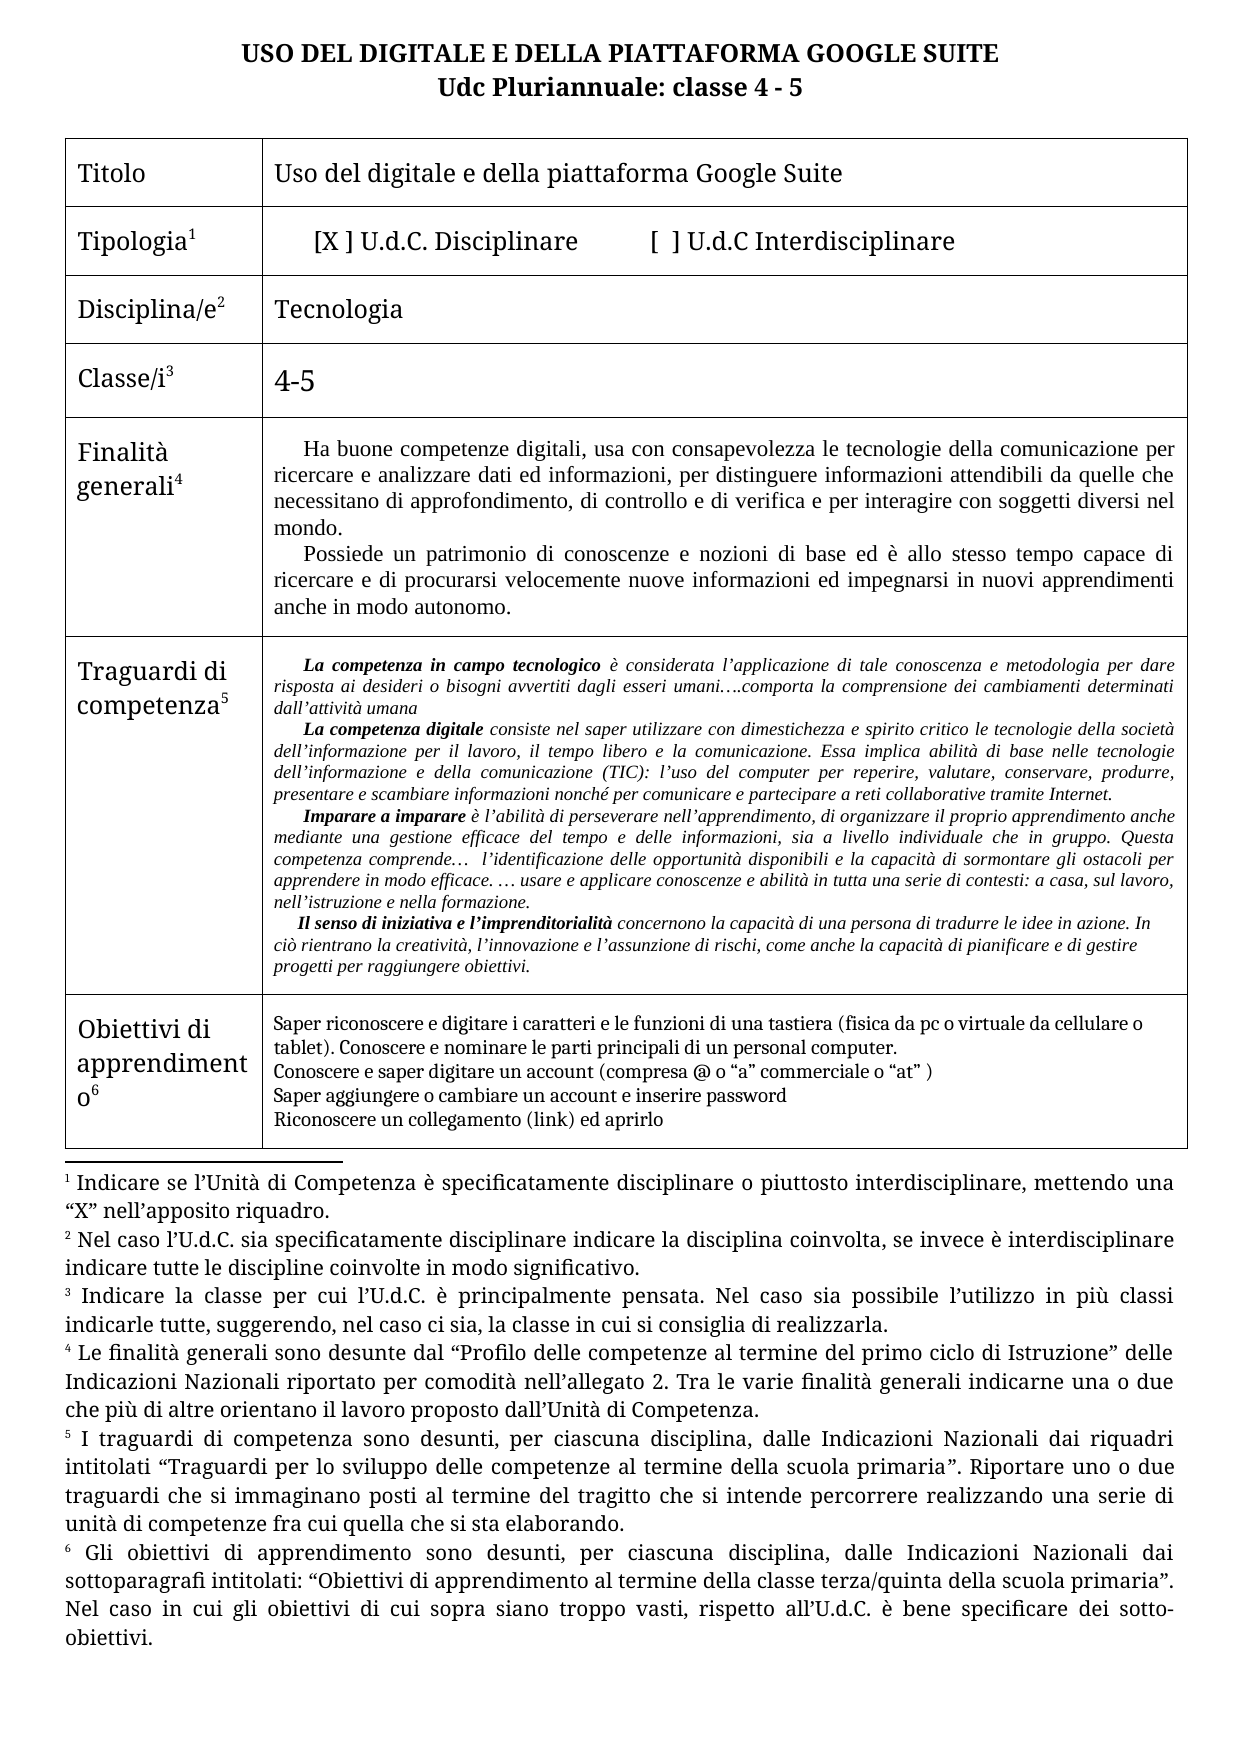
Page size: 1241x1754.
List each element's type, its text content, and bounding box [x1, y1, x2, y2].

table_cell Tecnologia [263, 276, 1187, 343]
table_cell 4-5 [263, 344, 1187, 417]
text Udc Pluriannuale: classe 4 - 5 [65, 69, 1175, 103]
table_cell Finalità generali [66, 418, 262, 636]
table_cell Obiettivi di apprendimento [66, 995, 262, 1148]
table_cell Traguardi di competenza [66, 637, 262, 994]
table_cell La competenza in campo tecnologico è considerata l’applicazione di tale conoscenza e metodologia per dare risposta ai desideri o bisogni avvertiti dagli esseri umani….comporta la comprensione dei cambiamenti determinati dall’attività umana La competenza digitale consiste nel saper utilizzare con dimestichezza e spirito critico le tecnologie della società dell’informazione per il lavoro, il tempo libero e implica abilità di base nelle tecnologie dell’informazione e della comunicazione (TIC): l’uso del computer per reperire, valutare, conservare, produrre, presentare e scambiare informazioni nonché per comunicare e partecipare a reti collaborative tramite Internet. Imparare a imparare è l’abilità di perseverare nell’apprendimento, di organizzare il proprio apprendimento anche mediante una gestione efficace del tempo e delle informazioni, sia a livello individuale che in gruppo. Questa competenza comprende… l’identificazione delle opportunità disponibili e la capacità di sormontare gli ostacoli per apprendere in modo efficace. … usare e applicare conoscenze e abilità in tutta una serie di contesti: a casa, sul lavoro, nell’istruzione e nella formazione. Il senso di iniziativa e l’imprenditorialità concernono la capacità di una persona di tradurre le idee in azione. In ciò rientrano la creatività, l’innovazione e l’assunzione di rischi, come anche la capacità di pianificare e di gestire progetti per raggiungere obiettivi. [263, 637, 1187, 994]
table_cell Tipologia [66, 207, 262, 274]
table_cell Disciplina/e [66, 276, 262, 343]
table_cell [X ] U.d.C. Disciplinare [ ] U.d.C Interdisciplinare [263, 207, 1187, 274]
table_cell Classe/i [66, 344, 262, 417]
text USO DEL DIGITALE E DELLA PIATTAFORMA GOOGLE SUITE [65, 35, 1175, 69]
table_header Uso del digitale e della piattaforma Google Suite [263, 139, 1187, 206]
table_cell Ha buone competenze digitali, usa con consapevolezza le tecnologie della comunicazione per ricercare e analizzare dati ed informazioni, per distinguere informazioni attendibili da quelle che necessitano di approfondimento, di controllo e di verifica e per interagire con soggetti diversi nel mondo. Possiede un patrimonio di conoscenze e nozioni di base ed è allo stesso tempo capace di ricercare e di procurarsi velocemente nuove informazioni ed impegnarsi in nuovi apprendimenti anche in modo autonomo. [263, 418, 1187, 636]
table_cell Saper riconoscere e digitare i caratteri e le funzioni di una tastiera (fisica da pc o virtuale da cellulare o tablet). Conoscere e nominare le parti principali di un personal computer. Conoscere e saper digitare un account (compresa @ o “a” commerciale o “at” ) Saper aggiungere o cambiare un account e inserire password Riconoscere un collegamento (link) ed aprirlo Conoscere la piattaforma della classe ( o il logo di classroom) e saper -inserire post, - rispondere alle domande con scrittura digitale - rispondere ai lavori del corso, - cliccare contrassegna come consegnato All’interno di un compito di classroom saper - completare un file di doc o di presentazioni inserito dal docente -allegare o aggiungere un file (immagine, foto, pdf o altro), - inviare un file creato nuovo con Google documenti, - inviare una presentazione nuova con Google Presentazioni, - allegare o inviare un link (collegamento ), -inviare un compito creato con altri strumenti, -rispondere ad un quiz o verifica on line in modalità sincrona e asincrona Utilizzare applicazioni di Google Suite o on line per la creazione di testi, presentazioni, quiz, mappe... Saper inviare su wats app o per email un compito o un lavoro effettuato in immagine o in pdf Saper entrare in autonomia in una stanza virtuale di MEET usando il collegamento su classroom e cliccare partecipa Conoscere gli strumenti di una riunione virtuale: chiamata, telecamera, microfono, chat, puntina per fissare un partecipante, visualizzazione in griglia, visualizzazione schermo condiviso... Seguire le regole stabilite per l’utilizzo degli strumenti: attivare/disattivare microfono e telecamera; scrivere, se richiesto, sulla chat; spegnere chiamata, richiesta di intervento , utilizzo puntina per fissare un partecipante, visualizzazione in griglia, visualizzazione schermo condiviso... Partecipare in modo attento e senza distrazioni Comprendere le potenzialità degli strumenti digitali Comprendere le potenzialità delle applicazioni di Google Suite e i servizi on line gratuiti Comprendere le potenzialità del World Wide Web “ragnatela/intreccio esteso in tutto il mondo” e l’importanza di un collegamento ad un servizio come internet per poter cercare fonti e documenti facendo attenzione all’affidabilità delle fonti e attenzione ai pericoli rispetto all’utilizzo del web [263, 995, 1187, 1148]
table_header Titolo [66, 139, 262, 206]
